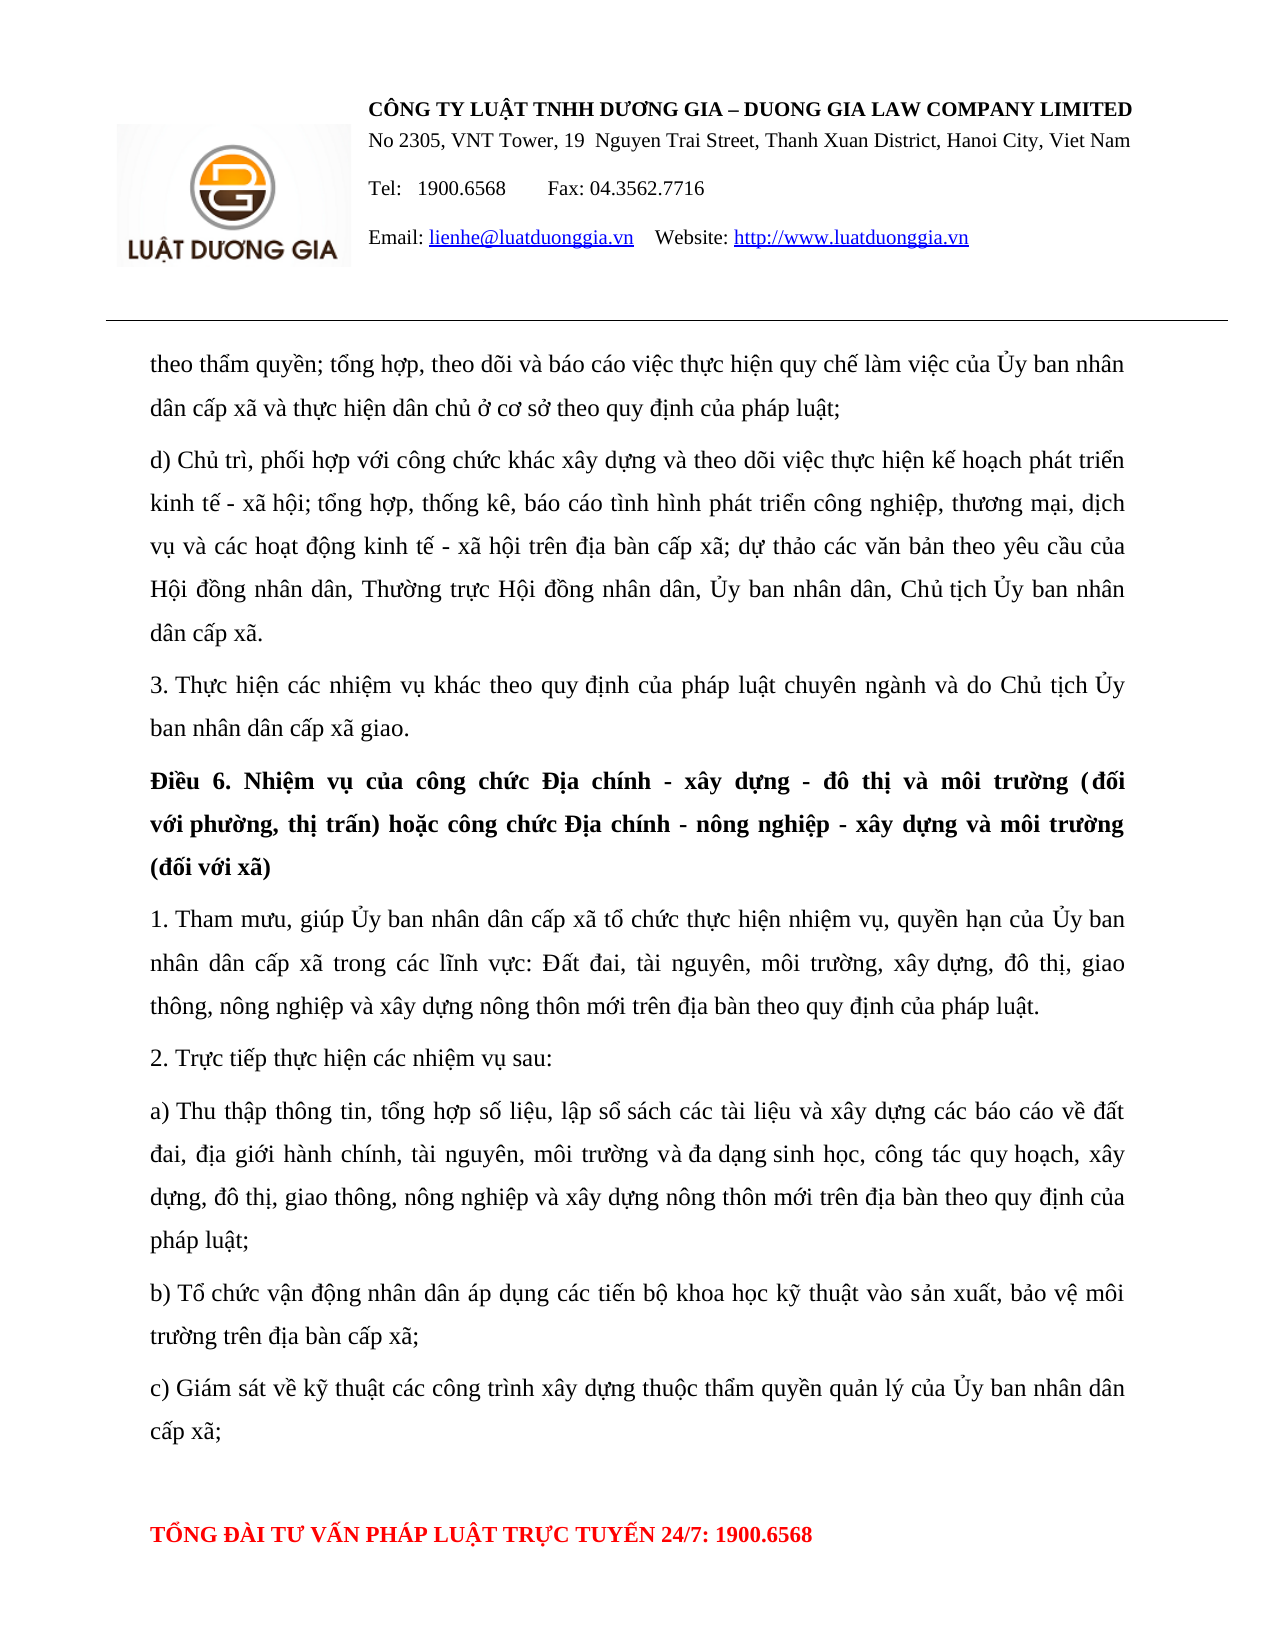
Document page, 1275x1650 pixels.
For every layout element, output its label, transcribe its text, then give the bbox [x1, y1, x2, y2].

text 1. Tham mưu, giúp Ủy ban nhân dân cấp xã tổ chức thực hiện nhiệm vụ, quyền hạn của Ủy ban nhân dân cấp xã trong các lĩnh vực: Đất đai, tài nguyên, môi trường, xây dựng, đô thị, giao thông, nông nghiệp và xây dựng nông thôn mới trên địa bàn theo quy định của pháp luật. [150, 904, 1125, 1019]
text a) Thu thập thông tin, tổng hợp số liệu, lập sổ sách các tài liệu và xây dựng các báo cáo về đất đai, địa giới hành chính, tài nguyên, môi trường và đa dạng sinh học, công tác quy hoạch, xây dựng, đô thị, giao thông, nông nghiệp và xây dựng nông thôn mới trên địa bàn theo quy định của pháp luật; [150, 1096, 1125, 1254]
text b) Tổ chức vận động nhân dân áp dụng các tiến bộ khoa học kỹ thuật vào sản xuất, bảo vệ môi trường trên địa bàn cấp xã; [150, 1278, 1125, 1349]
picture [116, 124, 352, 267]
text 3. Thực hiện các nhiệm vụ khác theo quy định của pháp luật chuyên ngành và do Chủ tịch Ủy ban nhân dân cấp xã giao. [150, 670, 1125, 742]
text d) Chủ trì, phối hợp với công chức khác xây dựng và theo dõi việc thực hiện kế hoạch phát triển kinh tế - xã hội; tổng hợp, thống kê, báo cáo tình hình phát triển công nghiệp, thương mại, dịch vụ và các hoạt động kinh tế - xã hội trên địa bàn cấp xã; dự thảo các văn bản theo yêu cầu của Hội đồng nhân dân, Thường trực Hội đồng nhân dân, Ủy ban nhân dân, Chủ tịch Ủy ban nhân dân cấp xã. [150, 445, 1125, 646]
text c) Giám sát về kỹ thuật các công trình xây dựng thuộc thẩm quyền quản lý của Ủy ban nhân dân cấp xã; [150, 1373, 1125, 1445]
text 2. Trực tiếp thực hiện các nhiệm vụ sau: [150, 1043, 1125, 1072]
text Điều 6. Nhiệm vụ của công chức Địa chính - xây dựng - đô thị và môi trường (đối với phường, thị trấn) hoặc công chức Địa chính - nông nghiệp - xây dựng và môi trường (đối với xã) [150, 766, 1125, 881]
